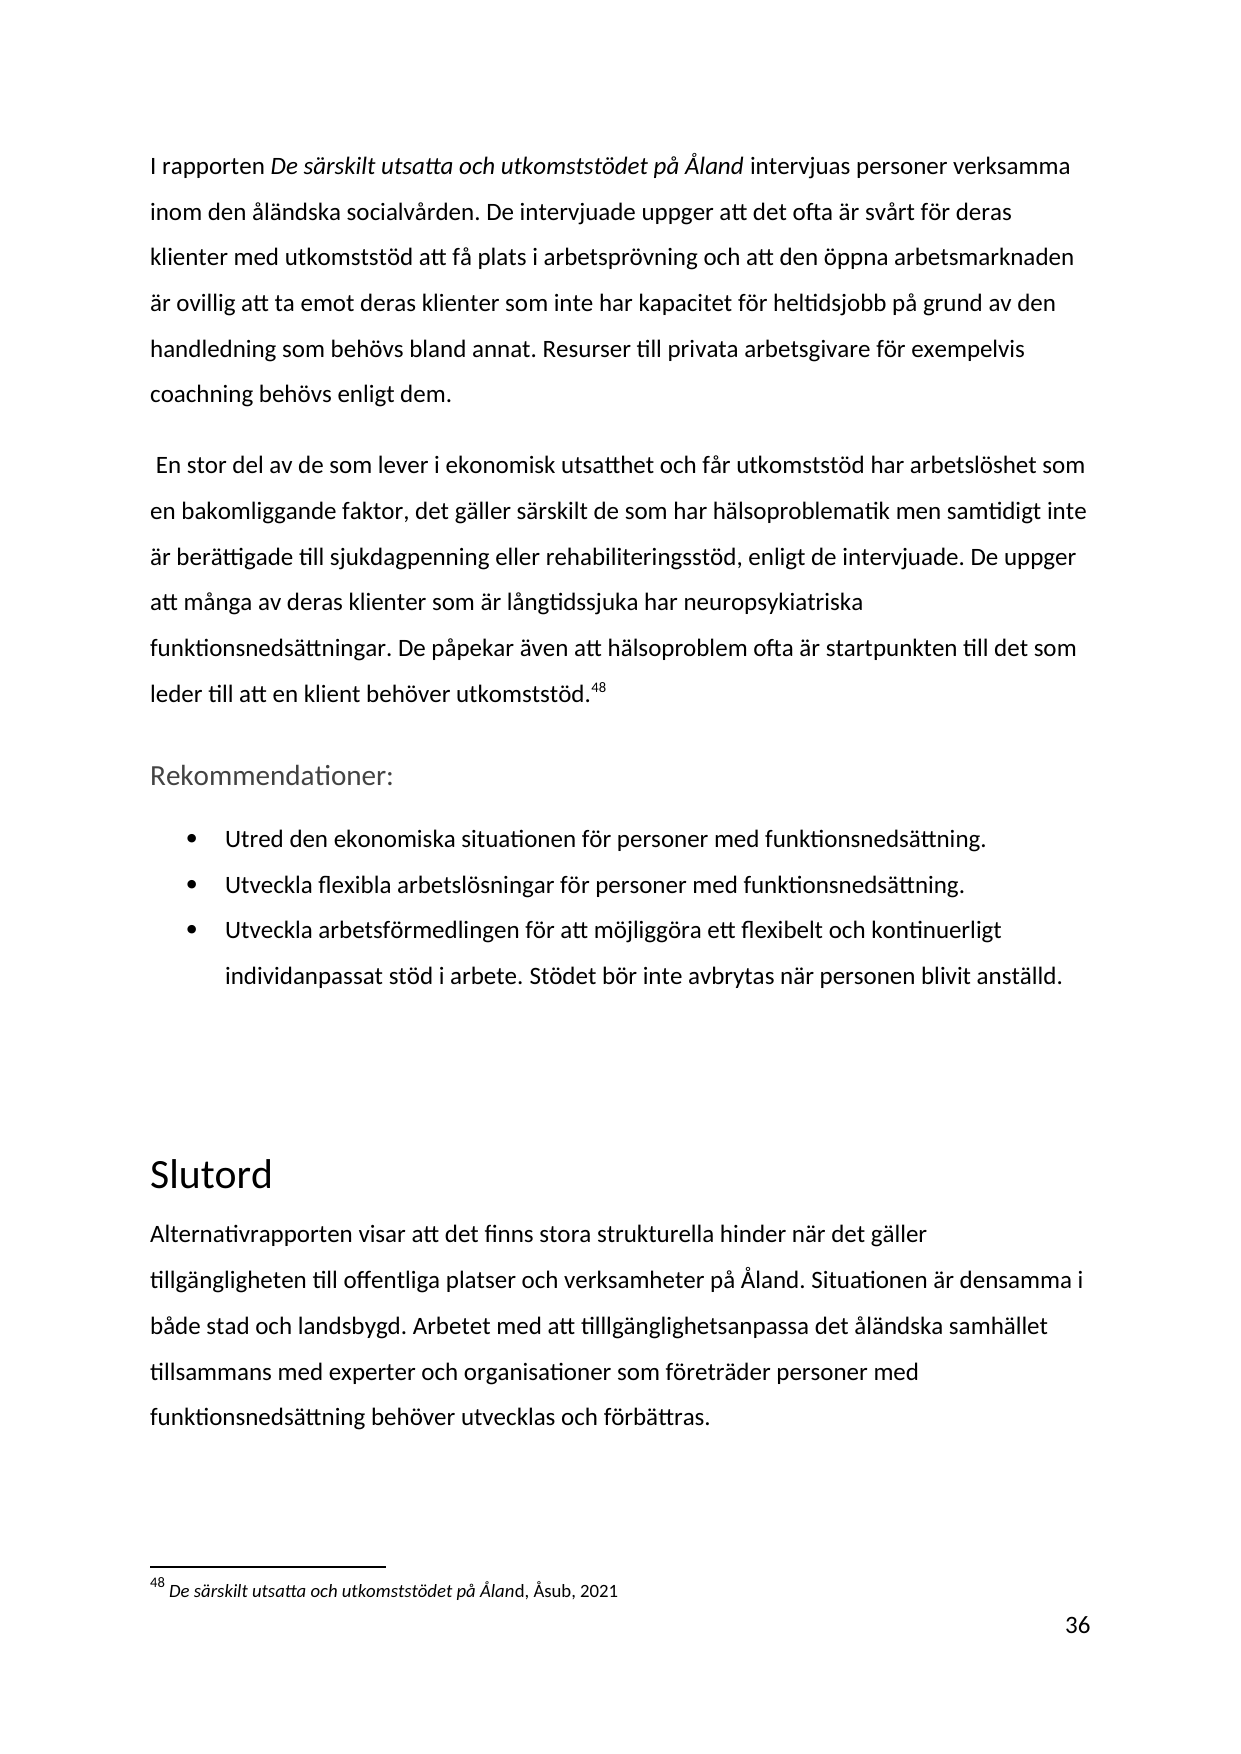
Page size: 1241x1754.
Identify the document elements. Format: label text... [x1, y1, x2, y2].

list Utveckla flexibla arbetslösningar för personer med funktionsnedsättning. [187, 869, 1090, 899]
list Utred den ekonomiska situationen för personer med funktionsnedsättning. [187, 823, 1090, 853]
text En stor del av de som lever i ekonomisk utsatthet och får utkomststöd har arbetslöshet som en bakomliggande faktor, det gäller särskilt de som har hälsoproblematik men samtidigt inte är berättigade till sjukdagpenning eller rehabiliteringsstöd, enligt de intervjuade. De uppger att många av deras klienter som är långtidssjuka har neuropsykiatriska funktionsnedsättningar. De påpekar även att hälsoproblem ofta är startpunkten till det som leder till att en klient behöver utkomststöd. [150, 449, 1090, 708]
text I rapporten De särskilt utsatta och utkomststödet på Åland intervjuas personer verksamma inom den åländska socialvården. De intervjuade uppger att det ofta är svårt för deras klienter med utkomststöd att få plats i arbetsprövning och att den öppna arbetsmarknaden är ovillig att ta emot deras klienter som inte har kapacitet för heltidsjobb på grund av den handledning som behövs bland annat. Resurser till privata arbetsgivare för exempelvis coachning behövs enligt dem. [150, 150, 1090, 409]
subtitle Slutord [150, 1148, 1090, 1198]
subtitle Rekommendationer: [150, 757, 1090, 793]
text Alternativrapporten visar att det finns stora strukturella hinder när det gäller tillgängligheten till offentliga platser och verksamheter på Åland. Situationen är densamma i både stad och landsbygd. Arbetet med att tilllgänglighetsanpassa det åländska samhället tillsammans med experter och organisationer som företräder personer med funktionsnedsättning behöver utvecklas och förbättras. [150, 1219, 1090, 1432]
list Utveckla arbetsförmedlingen för att möjliggöra ett flexibelt och kontinuerligt individanpassat stöd i arbete. Stödet bör inte avbrytas när personen blivit anställd. [187, 914, 1090, 991]
